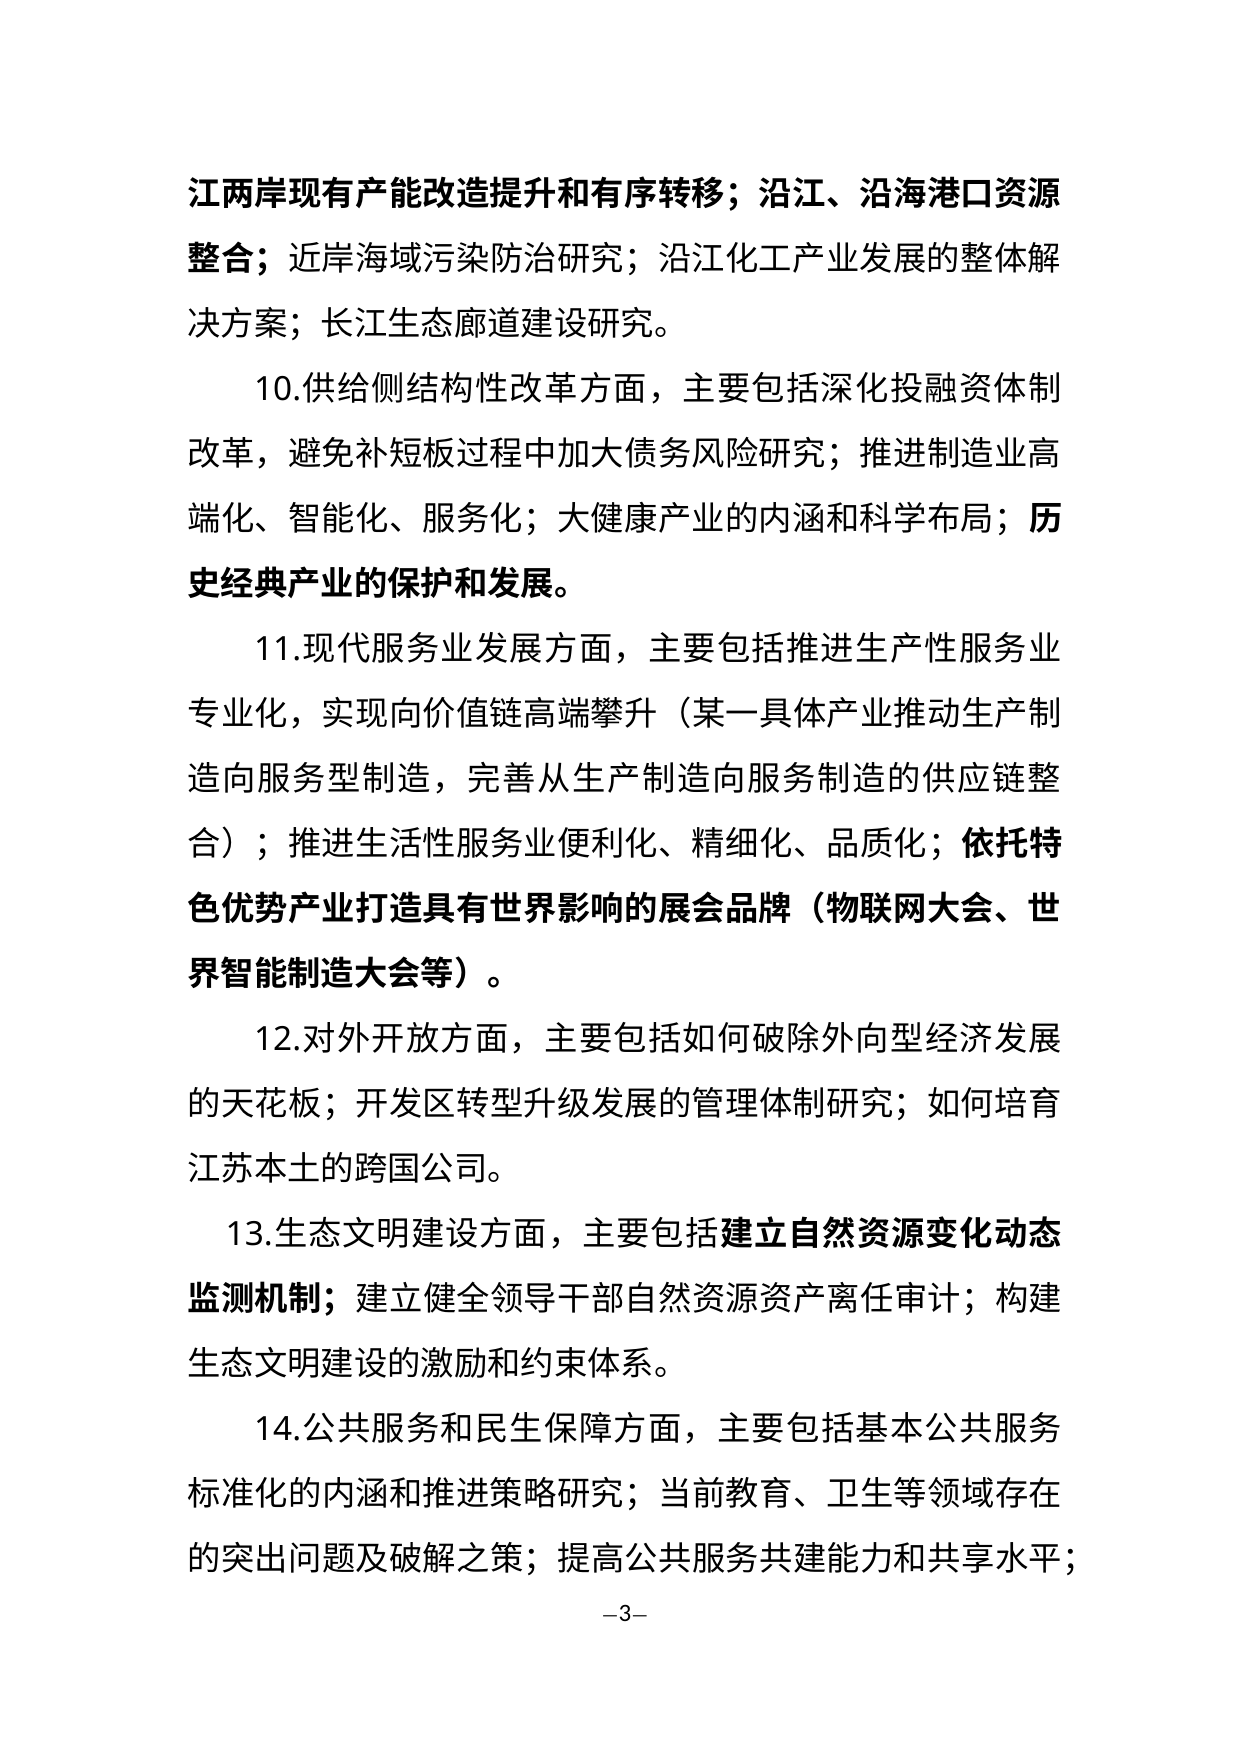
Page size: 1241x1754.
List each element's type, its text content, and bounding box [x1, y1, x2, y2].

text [187, 1393, 1062, 1588]
text 13.生态文明建设方面，主要包括建立自然资源变化动态监测机制；建立健全领导干部自然资源资产离任审计；构建生态文明建设的激励和约束体系。 [187, 1198, 1062, 1393]
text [187, 158, 1062, 353]
text 11.现代服务业发展方面，主要包括推进生产性服务业专业化，实现向价值链高端攀升（某一具体产业推动生产制造向服务型制造，完善从生产制造向服务制造的供应链整合）；推进生活性服务业便利化、精细化、品质化；依托特色优势产业打造具有世界影响的展会品牌（物联网大会、世界智能制造大会等）。 [187, 613, 1062, 1003]
text 10.供给侧结构性改革方面，主要包括深化投融资体制改革，避免补短板过程中加大债务风险研究；推进制造业高端化、智能化、服务化；大健康产业的内涵和科学布局；历史经典产业的保护和发展。 [187, 353, 1062, 613]
text 12.对外开放方面，主要包括如何破除外向型经济发展的天花板；开发区转型升级发展的管理体制研究；如何培育江苏本土的跨国公司。 [187, 1003, 1062, 1198]
